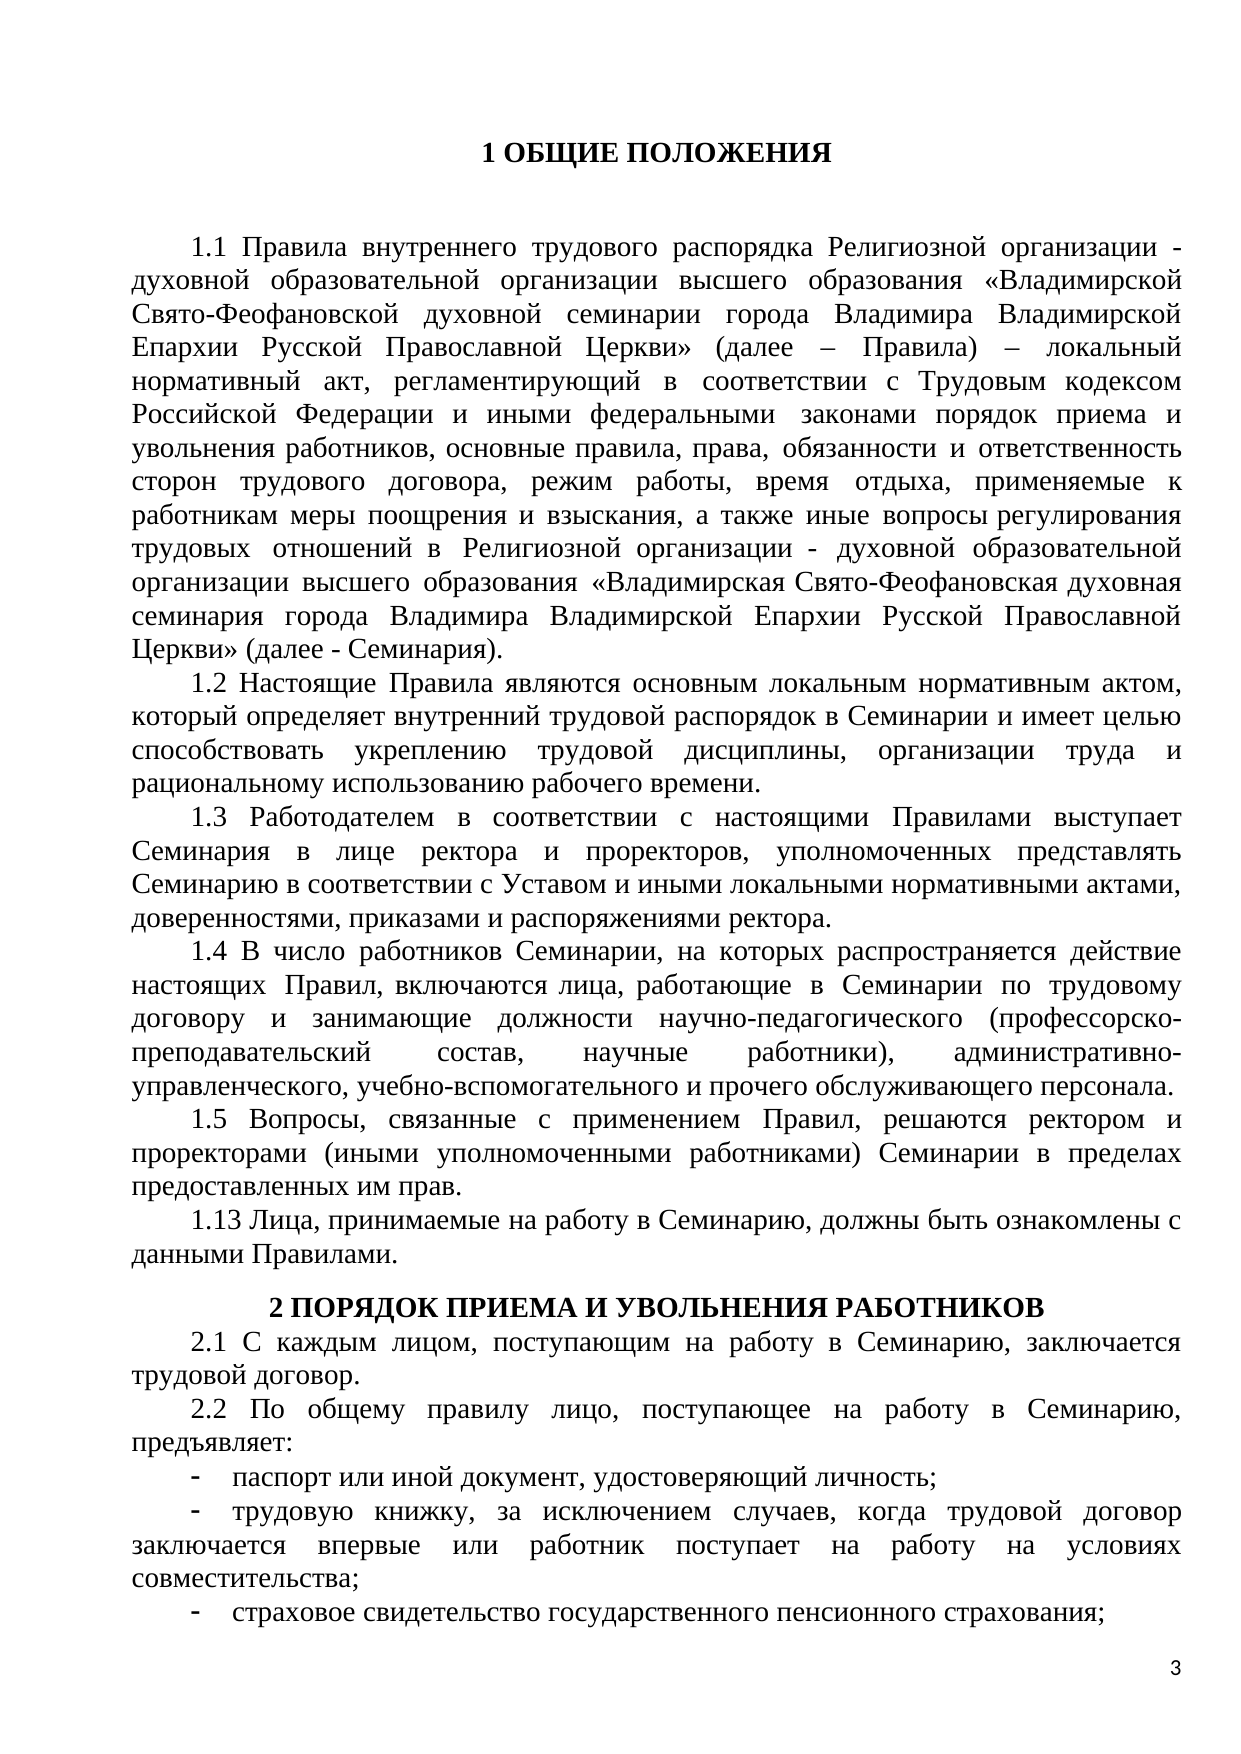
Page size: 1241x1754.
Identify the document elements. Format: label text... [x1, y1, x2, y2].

text 2 ПОРЯДОК ПРИЕМА И УВОЛЬНЕНИЯ РАБОТНИКОВ [121, 1290, 1192, 1324]
list трудовую книжку, за исключением случаев, когда трудовой договор заключается впервые или работник поступает на работу на условиях совместительства; [131, 1493, 1182, 1594]
list паспорт или иной документ, удостоверяющий личность; [131, 1458, 1192, 1493]
text 1.13 Лица, принимаемые на работу в Семинарию, должны быть ознакомлены с данными Правилами. [131, 1202, 1181, 1269]
list страховое свидетельство государственного пенсионного страхования; [190, 1594, 1192, 1628]
list Правила внутреннего трудового распорядка Религиозной организации - духовной образовательной организации высшего образования «Владимирской Свято-Феофановской духовной семинарии города Владимира Владимирской Епархии Русской Православной Церкви» (далее – Правила) – локальный нормативный акт, регламентирующий в соответствии с Трудовым кодексом Российской Федерации и иными федеральными законами порядок приема и увольнения работников, основные правила, права, обязанности и ответственность сторон трудового договора, режим работы, время отдыха, применяемые к работникам меры поощрения и взыскания, а также иные вопросы регулирования трудовых отношений в Религиозной организации - духовной образовательной организации высшего образования «Владимирская Свято-Феофановская духовная семинария города Владимира Владимирской Епархии Русской Православной Церкви» (далее - Семинария). [131, 229, 1182, 665]
list Работодателем в соответствии с настоящими Правилами выступает Семинария в лице ректора и проректоров, уполномоченных представлять Семинарию в соответствии с Уставом и иными локальными нормативными актами, доверенностями, приказами и распоряжениями ректора. [131, 799, 1182, 933]
list С каждым лицом, поступающим на работу в Семинарию, заключается трудовой договор. [131, 1324, 1181, 1391]
list По общему правилу лицо, поступающее на работу в Семинарию, предъявляет: [131, 1391, 1181, 1458]
list Вопросы, связанные с применением Правил, решаются ректором и проректорами (иными уполномоченными работниками) Семинарии в пределах предоставленных им прав. [131, 1101, 1182, 1202]
list В число работников Семинарии, на которых распространяется действие настоящих Правил, включаются лица, работающие в Семинарии по трудовому договору и занимающие должности научно-педагогического (профессорско- преподавательский состав, научные работники), административно- управленческого, учебно-вспомогательного и прочего обслуживающего персонала. [131, 933, 1182, 1101]
text 1 ОБЩИЕ ПОЛОЖЕНИЯ [121, 135, 1192, 169]
list Настоящие Правила являются основным локальным нормативным актом, который определяет внутренний трудовой распорядок в Семинарии и имеет целью способствовать укреплению трудовой дисциплины, организации труда и рациональному использованию рабочего времени. [131, 665, 1182, 799]
